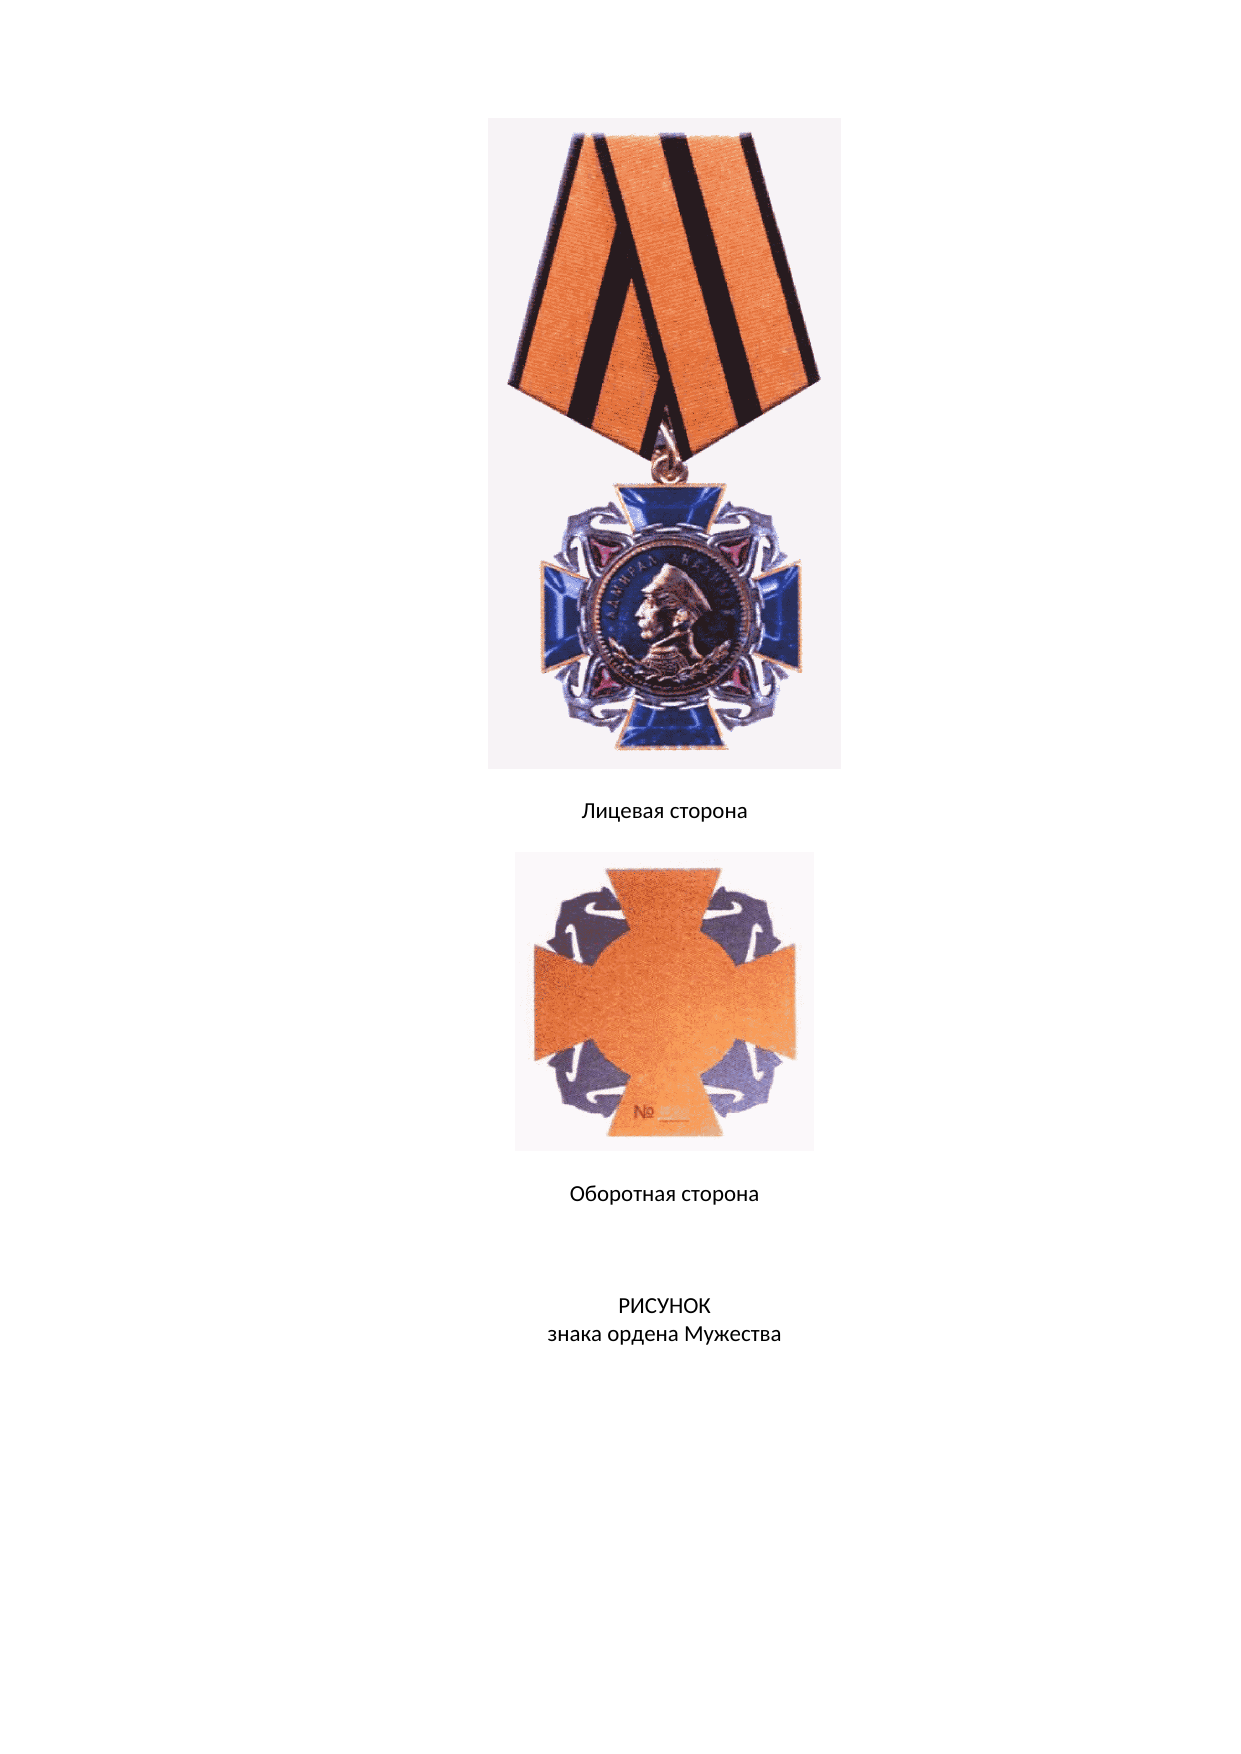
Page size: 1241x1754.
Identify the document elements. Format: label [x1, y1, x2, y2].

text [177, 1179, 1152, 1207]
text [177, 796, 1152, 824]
picture [488, 118, 841, 769]
picture [515, 852, 814, 1151]
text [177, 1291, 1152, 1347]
